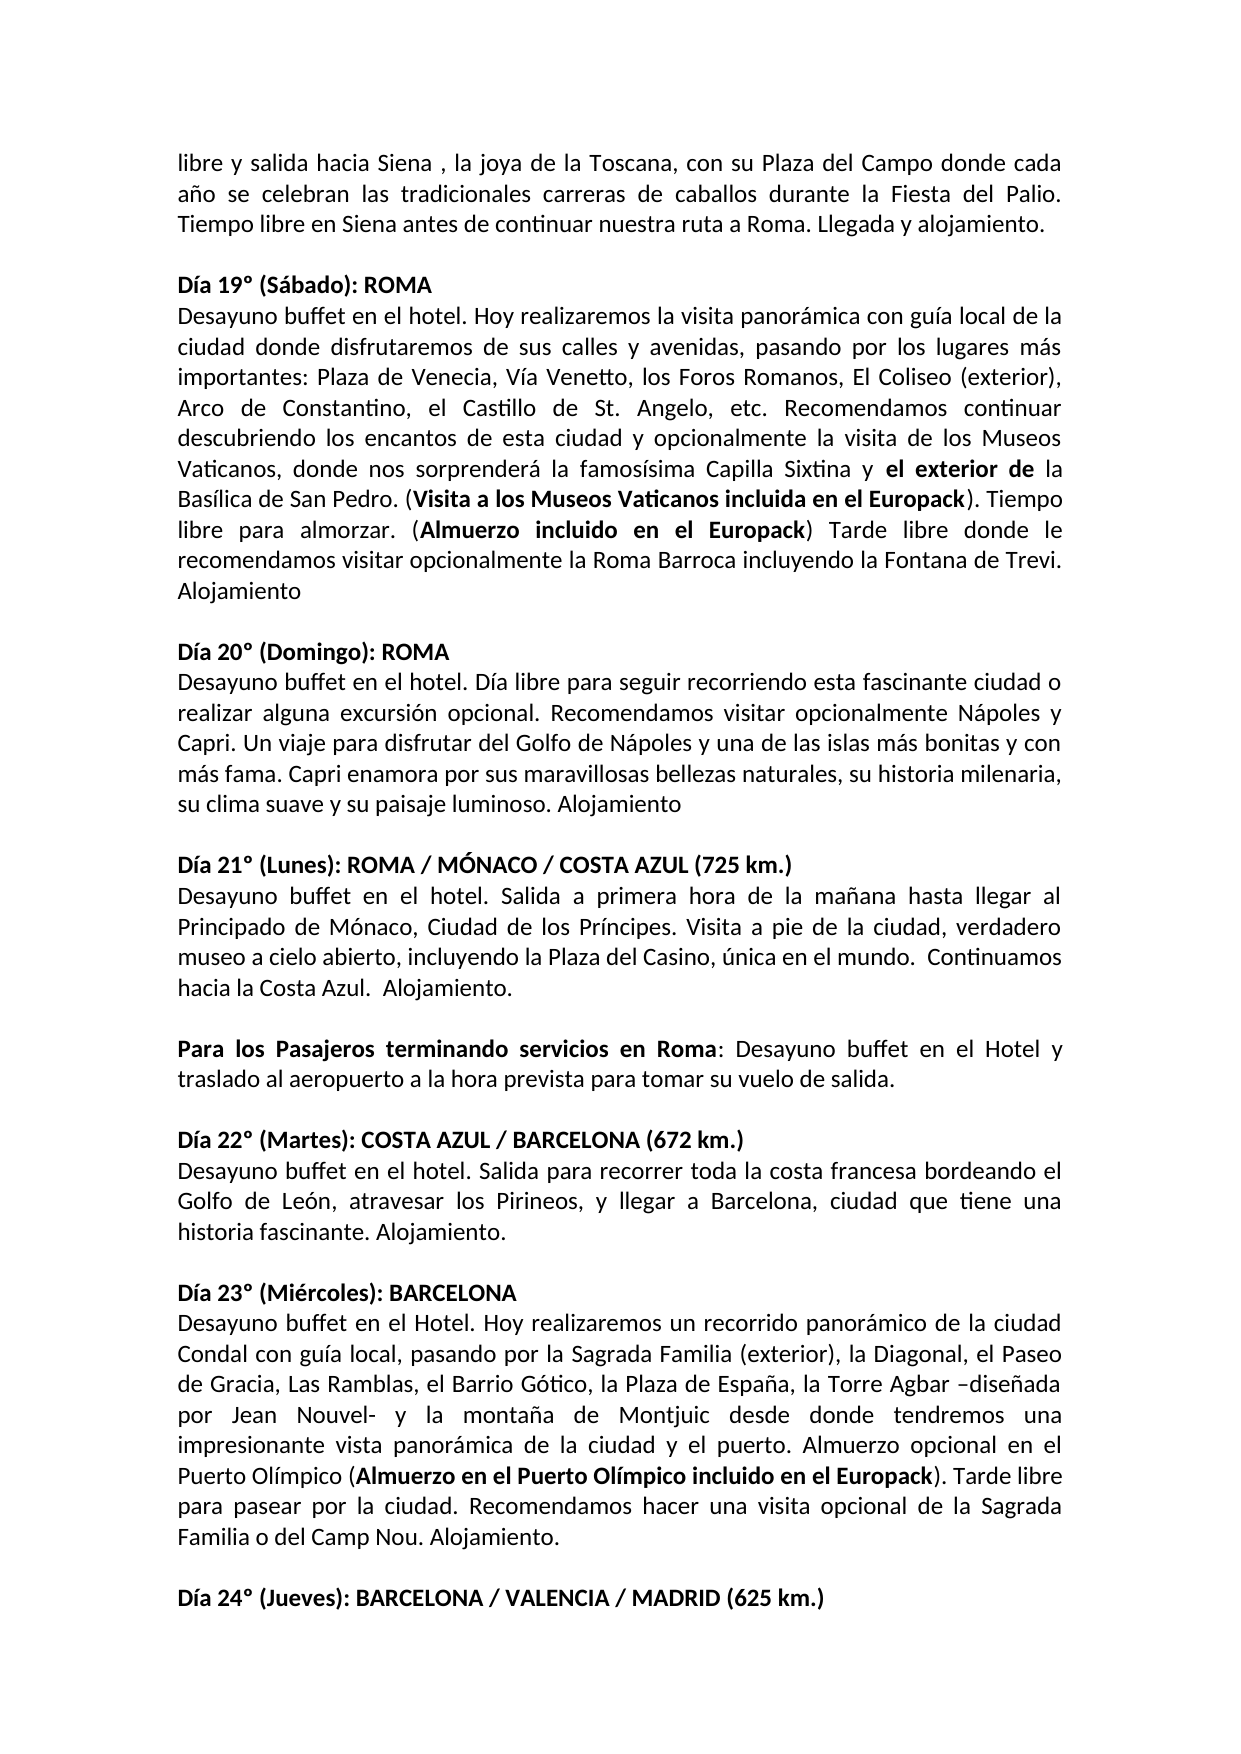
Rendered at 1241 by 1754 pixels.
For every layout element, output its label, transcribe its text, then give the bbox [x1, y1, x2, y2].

text Desayuno buffet en el hotel. Salida a primera hora de la mañana hasta llegar al Principado de Mónaco, Ciudad de los Príncipes. Visita a pie de la ciudad, verdadero museo a cielo abierto, incluyendo la Plaza del Casino, única en el mundo. Continuamos hacia la Costa Azul. Alojamiento. [177, 880, 1063, 1002]
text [177, 148, 1063, 239]
text Desayuno buffet en el Hotel. Hoy realizaremos un recorrido panorámico de la ciudad Condal con guía local, pasando por la Sagrada Familia (exterior), la Diagonal, el Paseo de Gracia, Las Ramblas, el Barrio Gótico, la Plaza de España, la Torre Agbar –diseñada por Jean Nouvel- y la montaña de Montjuic desde donde tendremos una impresionante vista panorámica de la ciudad y el puerto. Almuerzo opcional en el Puerto Olímpico (Almuerzo en el Puerto Olímpico incluido en el Europack). Tarde libre para pasear por la ciudad. Recomendamos hacer una visita opcional de la Sagrada Familia o del Camp Nou. Alojamiento. [177, 1307, 1063, 1552]
text Día 20º (Domingo): ROMA [177, 636, 1063, 666]
text Para los Pasajeros terminando servicios en Roma: Desayuno buffet en el Hotel y traslado al aeropuerto a la hora prevista para tomar su vuelo de salida. [177, 1033, 1063, 1094]
text Desayuno buffet en el hotel. Salida para recorrer toda la costa francesa bordeando el Golfo de León, atravesar los Pirineos, y llegar a Barcelona, ciudad que tiene una historia fascinante. Alojamiento. [177, 1155, 1063, 1246]
text Día 19º (Sábado): ROMA [177, 270, 1063, 300]
text Desayuno buffet en el hotel. Hoy realizaremos la visita panorámica con guía local de la ciudad donde disfrutaremos de sus calles y avenidas, pasando por los lugares más importantes: Plaza de Venecia, Vía Venetto, los Foros Romanos, El Coliseo (exterior), Arco de Constantino, el Castillo de St. Angelo, etc. Recomendamos continuar descubriendo los encantos de esta ciudad y opcionalmente la visita de los Museos Vaticanos, donde nos sorprenderá la famosísima Capilla Sixtina y el exterior de la Basílica de San Pedro. (Visita a los Museos Vaticanos incluida en el Europack). Tiempo libre para almorzar. (Almuerzo incluido en el Europack) Tarde libre donde le recomendamos visitar opcionalmente la Roma Barroca incluyendo la Fontana de Trevi. Alojamiento [177, 300, 1063, 605]
text Día 21º (Lunes): ROMA / MÓNACO / COSTA AZUL (725 km.) [177, 849, 1063, 880]
text Desayuno buffet en el hotel. Día libre para seguir recorriendo esta fascinante ciudad o realizar alguna excursión opcional. Recomendamos visitar opcionalmente Nápoles y Capri. Un viaje para disfrutar del Golfo de Nápoles y una de las islas más bonitas y con más fama. Capri enamora por sus maravillosas bellezas naturales, su historia milenaria, su clima suave y su paisaje luminoso. Alojamiento [177, 666, 1063, 819]
text Día 24º (Jueves): BARCELONA / VALENCIA / MADRID (625 km.) [177, 1582, 1063, 1613]
text Día 22º (Martes): COSTA AZUL / BARCELONA (672 km.) [177, 1124, 1063, 1155]
text Día 23º (Miércoles): BARCELONA [177, 1277, 1063, 1307]
